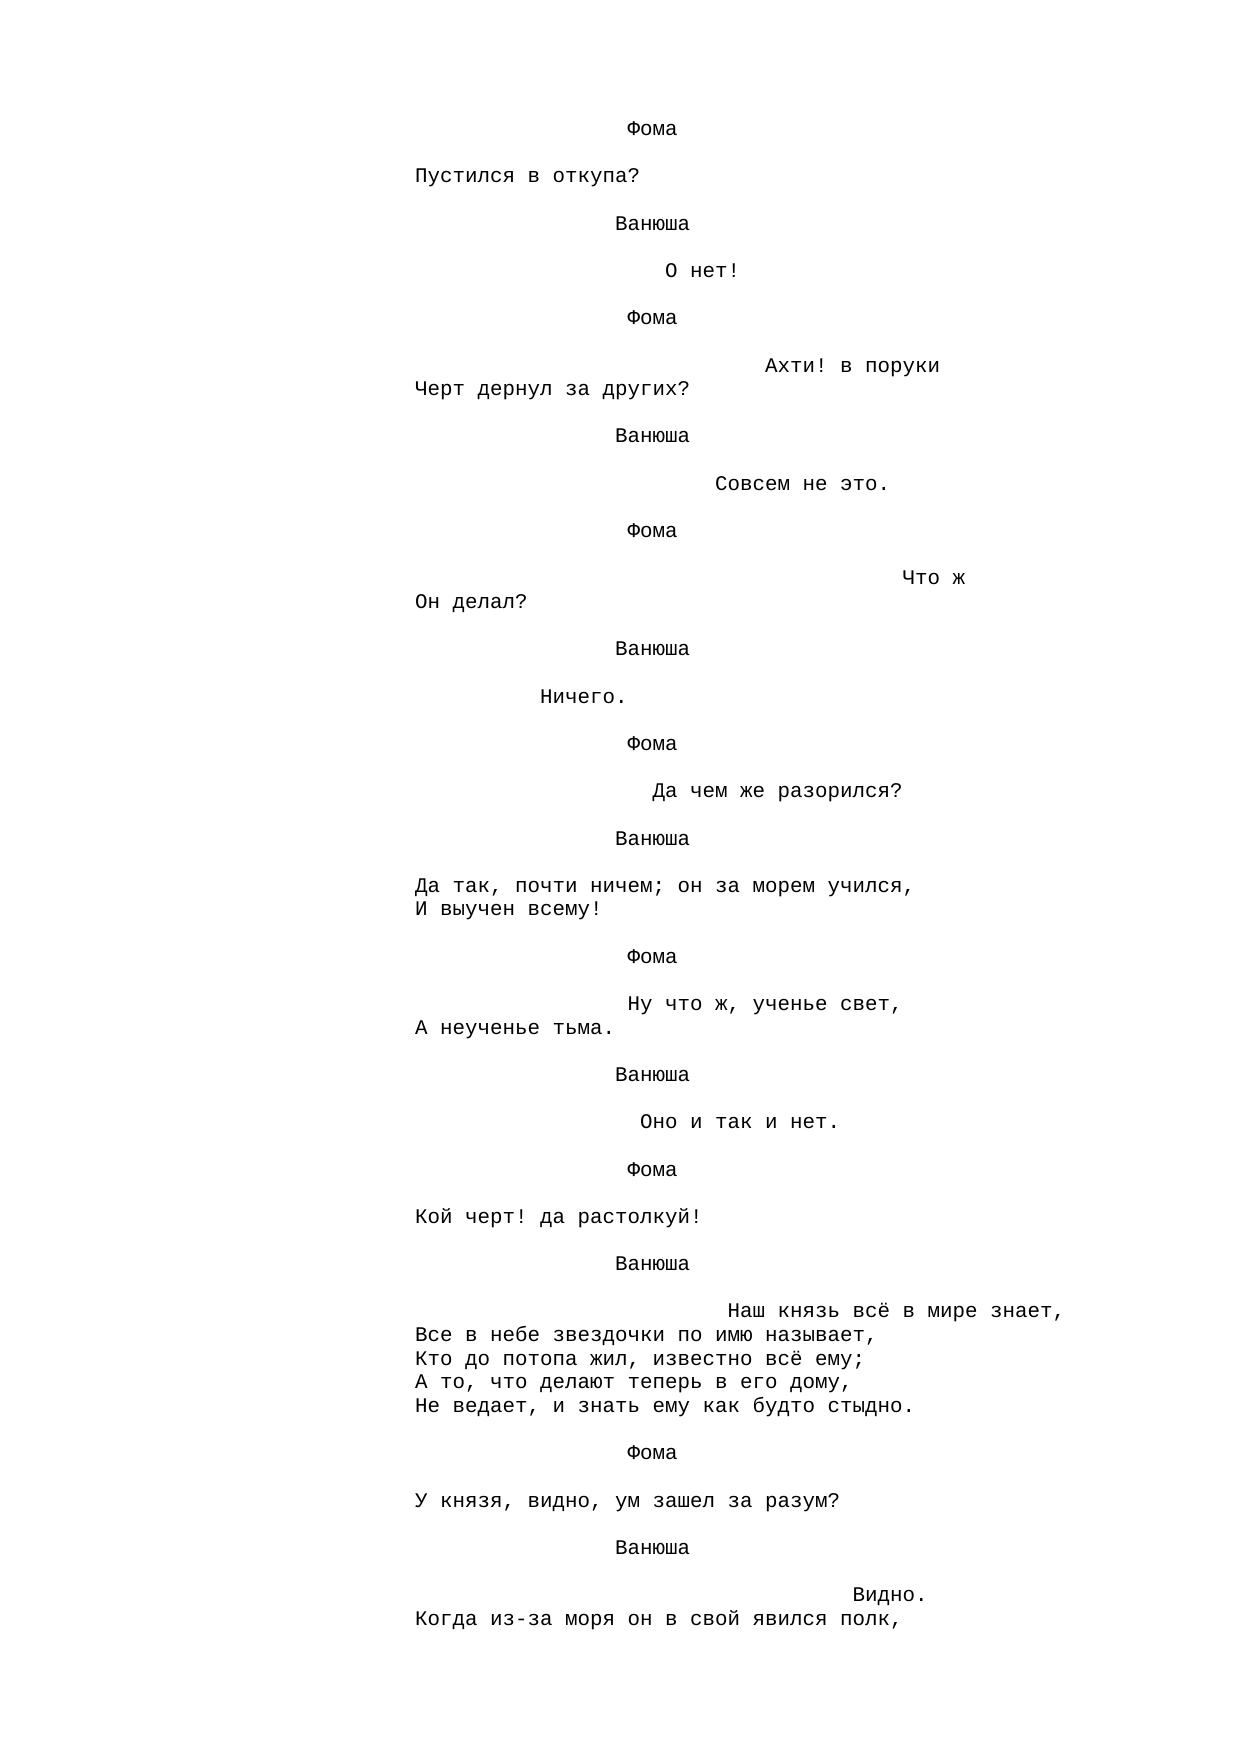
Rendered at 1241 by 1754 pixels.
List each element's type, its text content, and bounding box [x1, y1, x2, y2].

text Фома [177, 520, 1152, 544]
text Когда из-за моря он в свой явился полк, [177, 1608, 1152, 1631]
text Ванюша [177, 1537, 1152, 1561]
text Фома [177, 946, 1152, 969]
text Фома [177, 307, 1152, 331]
text Фома [177, 1442, 1152, 1466]
text Фома [177, 118, 1152, 142]
text Кой черт! да растолкуй! [177, 1206, 1152, 1229]
text Фома [177, 733, 1152, 757]
text Ванюша [177, 1064, 1152, 1088]
text Что ж [177, 567, 1152, 591]
text Все в небе звездочки по имю называет, [177, 1324, 1152, 1348]
text Ванюша [177, 1253, 1152, 1277]
text Совсем не это. [177, 473, 1152, 496]
text А неученье тьма. [177, 1017, 1152, 1040]
text Ванюша [177, 638, 1152, 662]
text Ну что ж, ученье свет, [177, 993, 1152, 1017]
text Да чем же разорился? [177, 780, 1152, 804]
text Он делал? [177, 591, 1152, 615]
text Ванюша [177, 213, 1152, 236]
text А то, что делают теперь в его дому, [177, 1371, 1152, 1395]
text Не ведает, и знать ему как будто стыдно. [177, 1395, 1152, 1419]
text Ничего. [177, 686, 1152, 709]
text Ванюша [177, 426, 1152, 449]
text У князя, видно, ум зашел за разум? [177, 1489, 1152, 1513]
text И выучен всему! [177, 898, 1152, 922]
text Ванюша [177, 827, 1152, 851]
text Пустился в откупа? [177, 165, 1152, 189]
text Видно. [177, 1584, 1152, 1608]
text О нет! [177, 260, 1152, 284]
text Ахти! в поруки [177, 354, 1152, 378]
text Да так, почти ничем; он за морем учился, [177, 875, 1152, 898]
text Фома [177, 1158, 1152, 1182]
text Кто до потопа жил, известно всё ему; [177, 1348, 1152, 1371]
text Наш князь всё в мире знает, [177, 1300, 1152, 1324]
text Оно и так и нет. [177, 1111, 1152, 1135]
text Черт дернул за других? [177, 378, 1152, 402]
